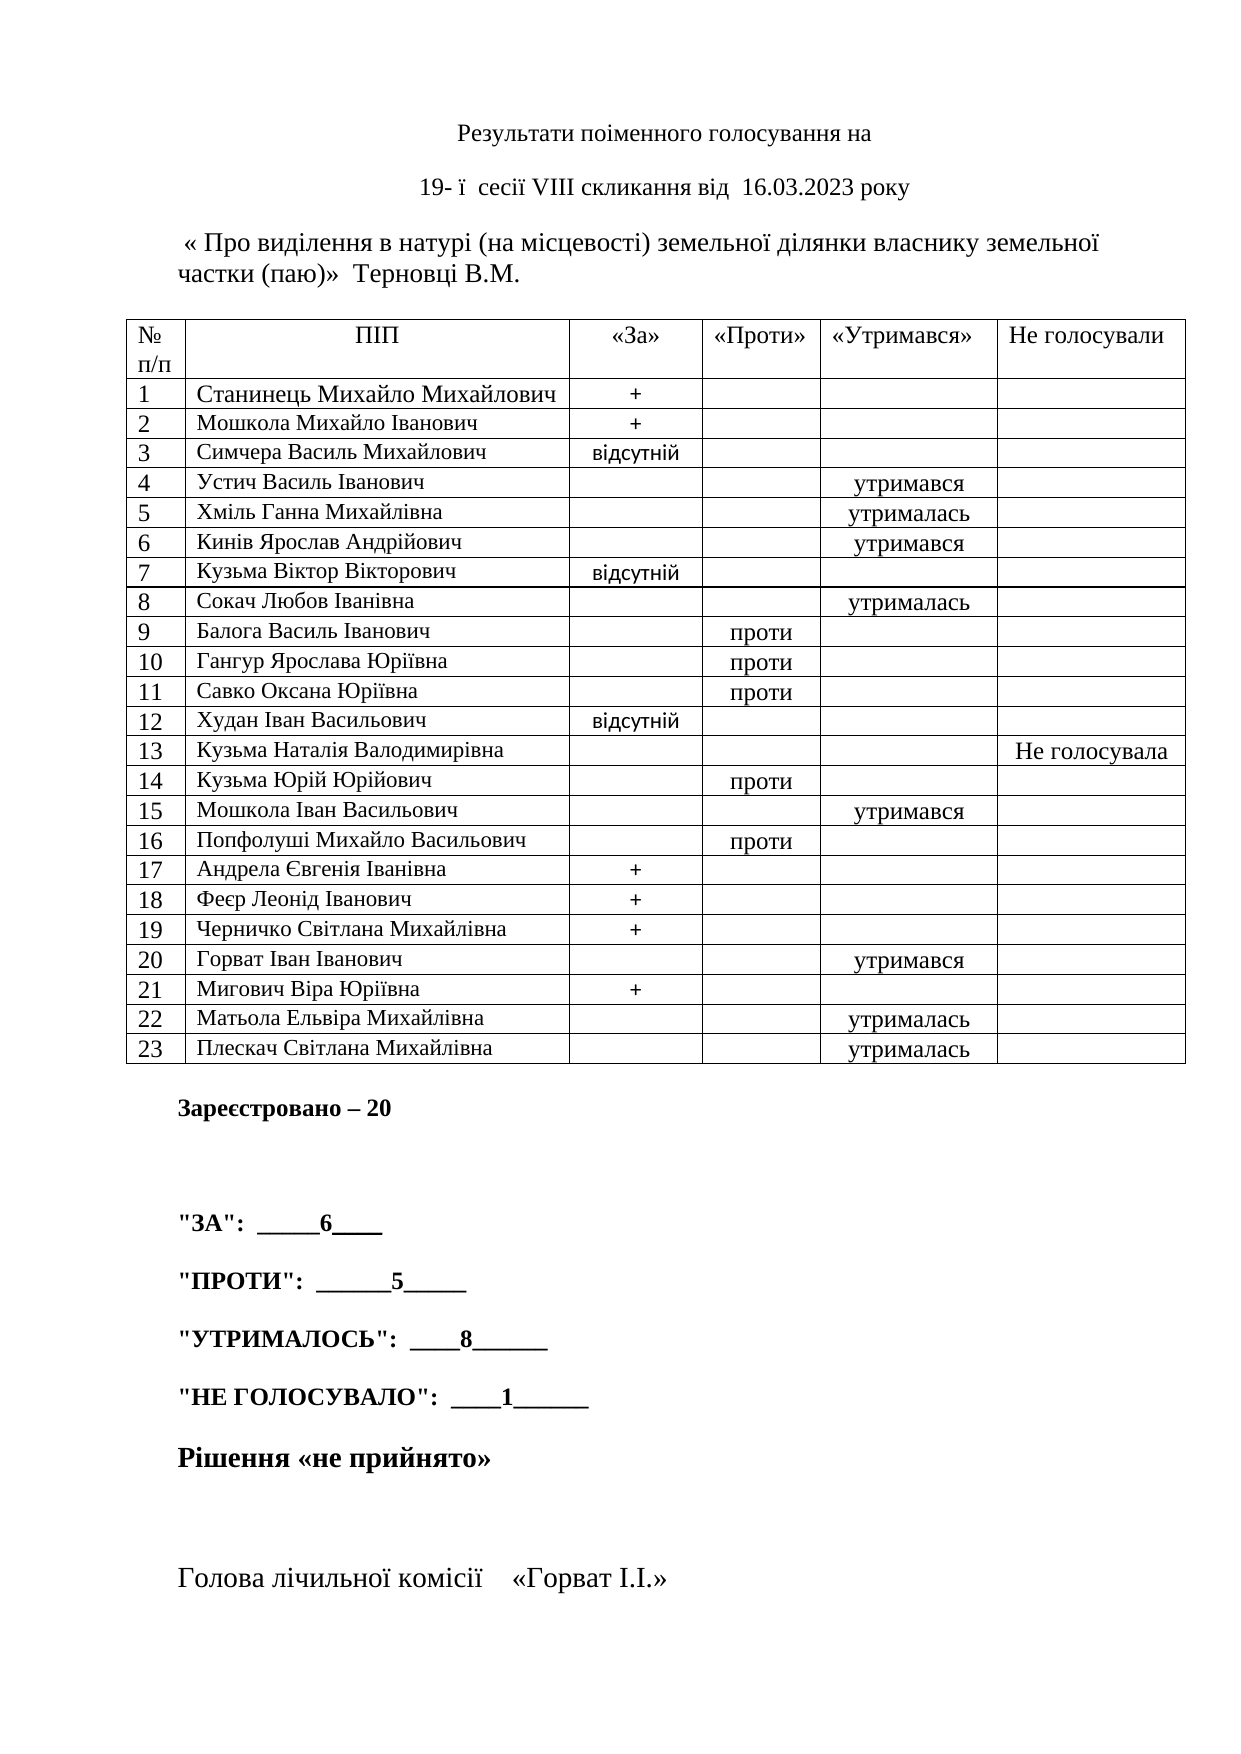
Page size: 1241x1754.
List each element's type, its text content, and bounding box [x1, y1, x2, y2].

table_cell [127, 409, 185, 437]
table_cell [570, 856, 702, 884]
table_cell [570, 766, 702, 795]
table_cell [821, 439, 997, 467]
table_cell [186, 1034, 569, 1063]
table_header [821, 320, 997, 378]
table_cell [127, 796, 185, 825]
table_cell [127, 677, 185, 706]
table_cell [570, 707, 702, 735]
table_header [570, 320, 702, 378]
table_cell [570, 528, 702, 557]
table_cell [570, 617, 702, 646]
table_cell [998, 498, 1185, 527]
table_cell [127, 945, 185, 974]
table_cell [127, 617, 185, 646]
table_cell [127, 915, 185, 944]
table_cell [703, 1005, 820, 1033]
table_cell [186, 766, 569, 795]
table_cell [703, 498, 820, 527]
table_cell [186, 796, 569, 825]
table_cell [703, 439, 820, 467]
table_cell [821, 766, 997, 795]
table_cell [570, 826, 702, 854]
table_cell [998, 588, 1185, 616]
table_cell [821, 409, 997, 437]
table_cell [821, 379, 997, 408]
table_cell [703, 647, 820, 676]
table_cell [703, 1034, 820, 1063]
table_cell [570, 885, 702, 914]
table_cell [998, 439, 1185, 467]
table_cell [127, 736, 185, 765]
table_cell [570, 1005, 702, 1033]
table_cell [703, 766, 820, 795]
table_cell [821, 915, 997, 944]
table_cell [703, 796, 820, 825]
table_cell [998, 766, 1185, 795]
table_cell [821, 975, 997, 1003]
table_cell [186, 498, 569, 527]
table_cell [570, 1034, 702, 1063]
text "УТРИМАЛОСЬ": ____8______ [177, 1324, 1152, 1353]
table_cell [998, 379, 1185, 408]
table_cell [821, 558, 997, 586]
text "ЗА": _____6____ [177, 1208, 1152, 1237]
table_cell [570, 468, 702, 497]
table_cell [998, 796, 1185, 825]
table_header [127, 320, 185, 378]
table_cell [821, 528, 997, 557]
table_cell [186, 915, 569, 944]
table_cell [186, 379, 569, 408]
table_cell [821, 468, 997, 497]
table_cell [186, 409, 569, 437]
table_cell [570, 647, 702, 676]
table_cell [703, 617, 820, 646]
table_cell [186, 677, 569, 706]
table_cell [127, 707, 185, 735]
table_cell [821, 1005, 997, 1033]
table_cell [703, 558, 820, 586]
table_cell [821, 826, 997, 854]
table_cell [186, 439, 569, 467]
text Результати поіменного голосування на [177, 118, 1152, 147]
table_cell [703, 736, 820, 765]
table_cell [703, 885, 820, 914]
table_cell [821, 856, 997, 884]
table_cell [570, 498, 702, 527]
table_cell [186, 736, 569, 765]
text « Про виділення в натурі (на місцевості) земельної ділянки власнику земельної частки (паю)» Терновці В.М. [177, 226, 1152, 288]
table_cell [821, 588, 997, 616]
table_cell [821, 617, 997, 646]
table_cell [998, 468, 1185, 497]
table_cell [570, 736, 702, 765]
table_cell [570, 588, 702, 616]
text Рішення «не прийнято» [177, 1440, 1152, 1473]
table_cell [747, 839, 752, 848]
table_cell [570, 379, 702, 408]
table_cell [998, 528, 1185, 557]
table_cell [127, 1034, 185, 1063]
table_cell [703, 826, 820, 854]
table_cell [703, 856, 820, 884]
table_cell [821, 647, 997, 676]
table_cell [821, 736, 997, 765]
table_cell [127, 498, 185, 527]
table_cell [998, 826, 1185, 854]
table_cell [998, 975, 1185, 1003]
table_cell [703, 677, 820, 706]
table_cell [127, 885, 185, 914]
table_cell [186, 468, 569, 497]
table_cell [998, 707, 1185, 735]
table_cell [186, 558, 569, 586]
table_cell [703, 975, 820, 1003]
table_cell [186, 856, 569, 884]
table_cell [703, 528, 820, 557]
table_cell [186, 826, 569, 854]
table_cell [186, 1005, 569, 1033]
text "НЕ ГОЛОСУВАЛО": ____1______ [177, 1382, 1152, 1411]
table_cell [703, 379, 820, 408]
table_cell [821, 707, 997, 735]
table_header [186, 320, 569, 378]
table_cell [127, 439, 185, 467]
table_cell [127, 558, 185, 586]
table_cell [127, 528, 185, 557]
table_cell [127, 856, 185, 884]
text Голова лічильної комісії «Горват І.І.» [177, 1560, 1152, 1593]
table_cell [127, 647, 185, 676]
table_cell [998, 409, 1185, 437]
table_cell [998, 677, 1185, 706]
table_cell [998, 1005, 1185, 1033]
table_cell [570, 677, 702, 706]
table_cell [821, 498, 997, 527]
text Зареєстровано – 20 [177, 1093, 1152, 1122]
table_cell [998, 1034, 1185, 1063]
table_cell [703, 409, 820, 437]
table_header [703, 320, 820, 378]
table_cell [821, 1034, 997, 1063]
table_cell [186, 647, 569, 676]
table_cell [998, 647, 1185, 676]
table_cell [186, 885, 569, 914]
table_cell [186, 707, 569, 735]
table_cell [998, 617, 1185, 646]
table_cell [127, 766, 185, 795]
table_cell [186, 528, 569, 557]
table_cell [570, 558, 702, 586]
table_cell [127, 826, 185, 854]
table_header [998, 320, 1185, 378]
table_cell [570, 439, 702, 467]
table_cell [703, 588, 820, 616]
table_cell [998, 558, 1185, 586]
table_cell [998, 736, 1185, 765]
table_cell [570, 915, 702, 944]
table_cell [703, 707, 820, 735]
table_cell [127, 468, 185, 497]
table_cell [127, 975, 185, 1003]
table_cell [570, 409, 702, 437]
text 19- ї сесії VІІІ скликання від 16.03.2023 року [177, 172, 1152, 201]
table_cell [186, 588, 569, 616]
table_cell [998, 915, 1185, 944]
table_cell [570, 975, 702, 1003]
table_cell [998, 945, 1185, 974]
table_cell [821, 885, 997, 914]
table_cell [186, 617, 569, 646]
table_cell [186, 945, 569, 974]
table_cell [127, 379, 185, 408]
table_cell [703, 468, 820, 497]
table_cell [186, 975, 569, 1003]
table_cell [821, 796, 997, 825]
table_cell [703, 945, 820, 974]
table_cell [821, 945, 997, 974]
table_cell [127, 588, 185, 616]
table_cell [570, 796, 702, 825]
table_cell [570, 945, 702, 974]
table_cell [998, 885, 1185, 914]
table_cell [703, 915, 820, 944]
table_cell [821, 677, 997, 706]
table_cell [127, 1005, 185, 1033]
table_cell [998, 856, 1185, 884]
text "ПРОТИ": ______5_____ [177, 1266, 1152, 1295]
